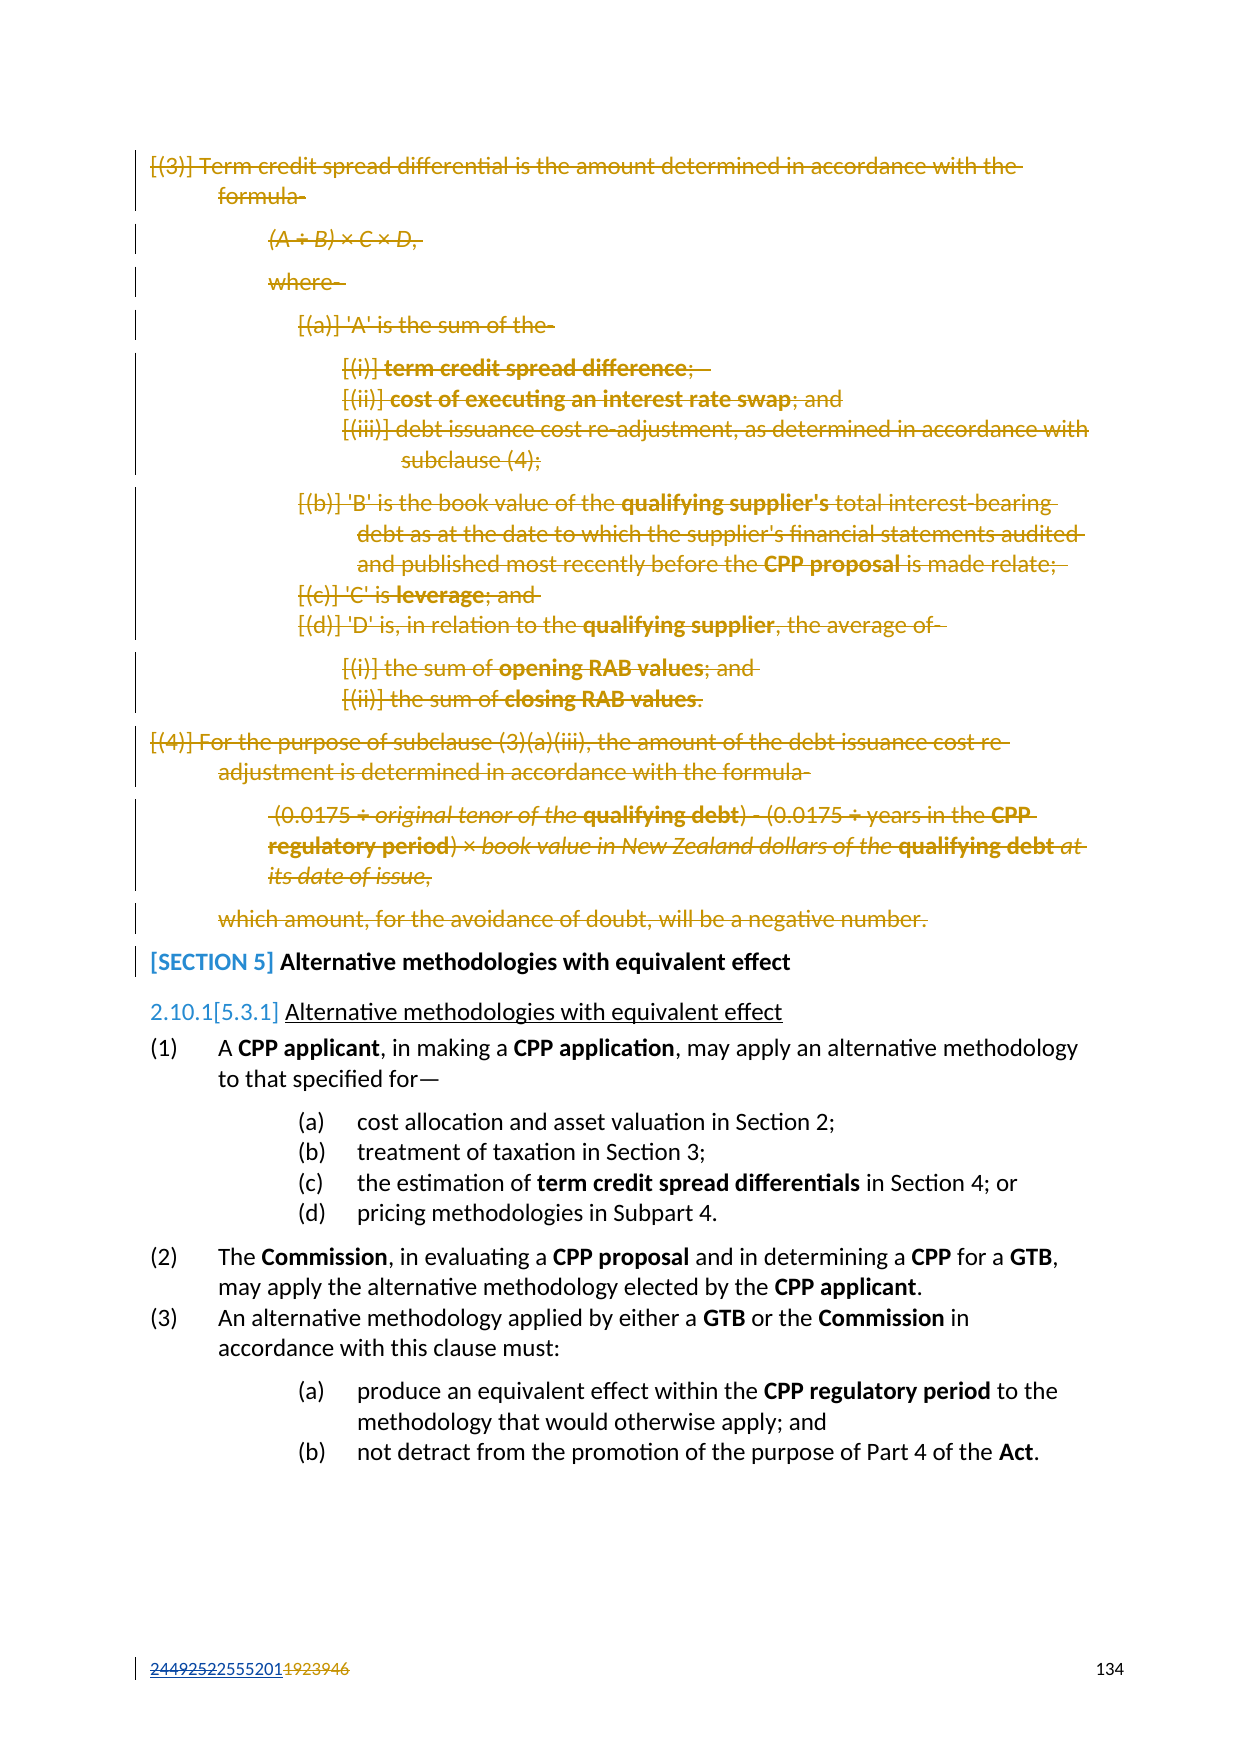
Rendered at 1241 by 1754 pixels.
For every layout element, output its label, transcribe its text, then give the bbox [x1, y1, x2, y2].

subtitle Alternative methodologies with equivalent effect [150, 946, 1090, 977]
subtitle A CPP applicant, in making a CPP application, may apply an alternative methodology to that specified for— [150, 1032, 1090, 1093]
subtitle the estimation of term credit spread differentials in Section 4; or [298, 1167, 1090, 1198]
subtitle produce an equivalent effect within the CPP regulatory period to the methodology that would otherwise apply; and [298, 1375, 1090, 1436]
subtitle cost allocation and asset valuation in Section 2; [298, 1106, 1090, 1137]
subtitle The Commission, in evaluating a CPP proposal and in determining a CPP for a GTB, may apply the alternative methodology elected by the CPP applicant. [150, 1241, 1090, 1302]
subtitle not detract from the promotion of the purpose of Part 4 of the Act. [298, 1436, 1090, 1467]
subtitle treatment of taxation in Section 3; [298, 1137, 1090, 1167]
subtitle pricing methodologies in Subpart 4. [298, 1198, 1090, 1228]
subtitle An alternative methodology applied by either a GTB or the Commission in accordance with this clause must: [150, 1302, 1090, 1363]
subtitle Alternative methodologies with equivalent effect [150, 996, 1090, 1026]
